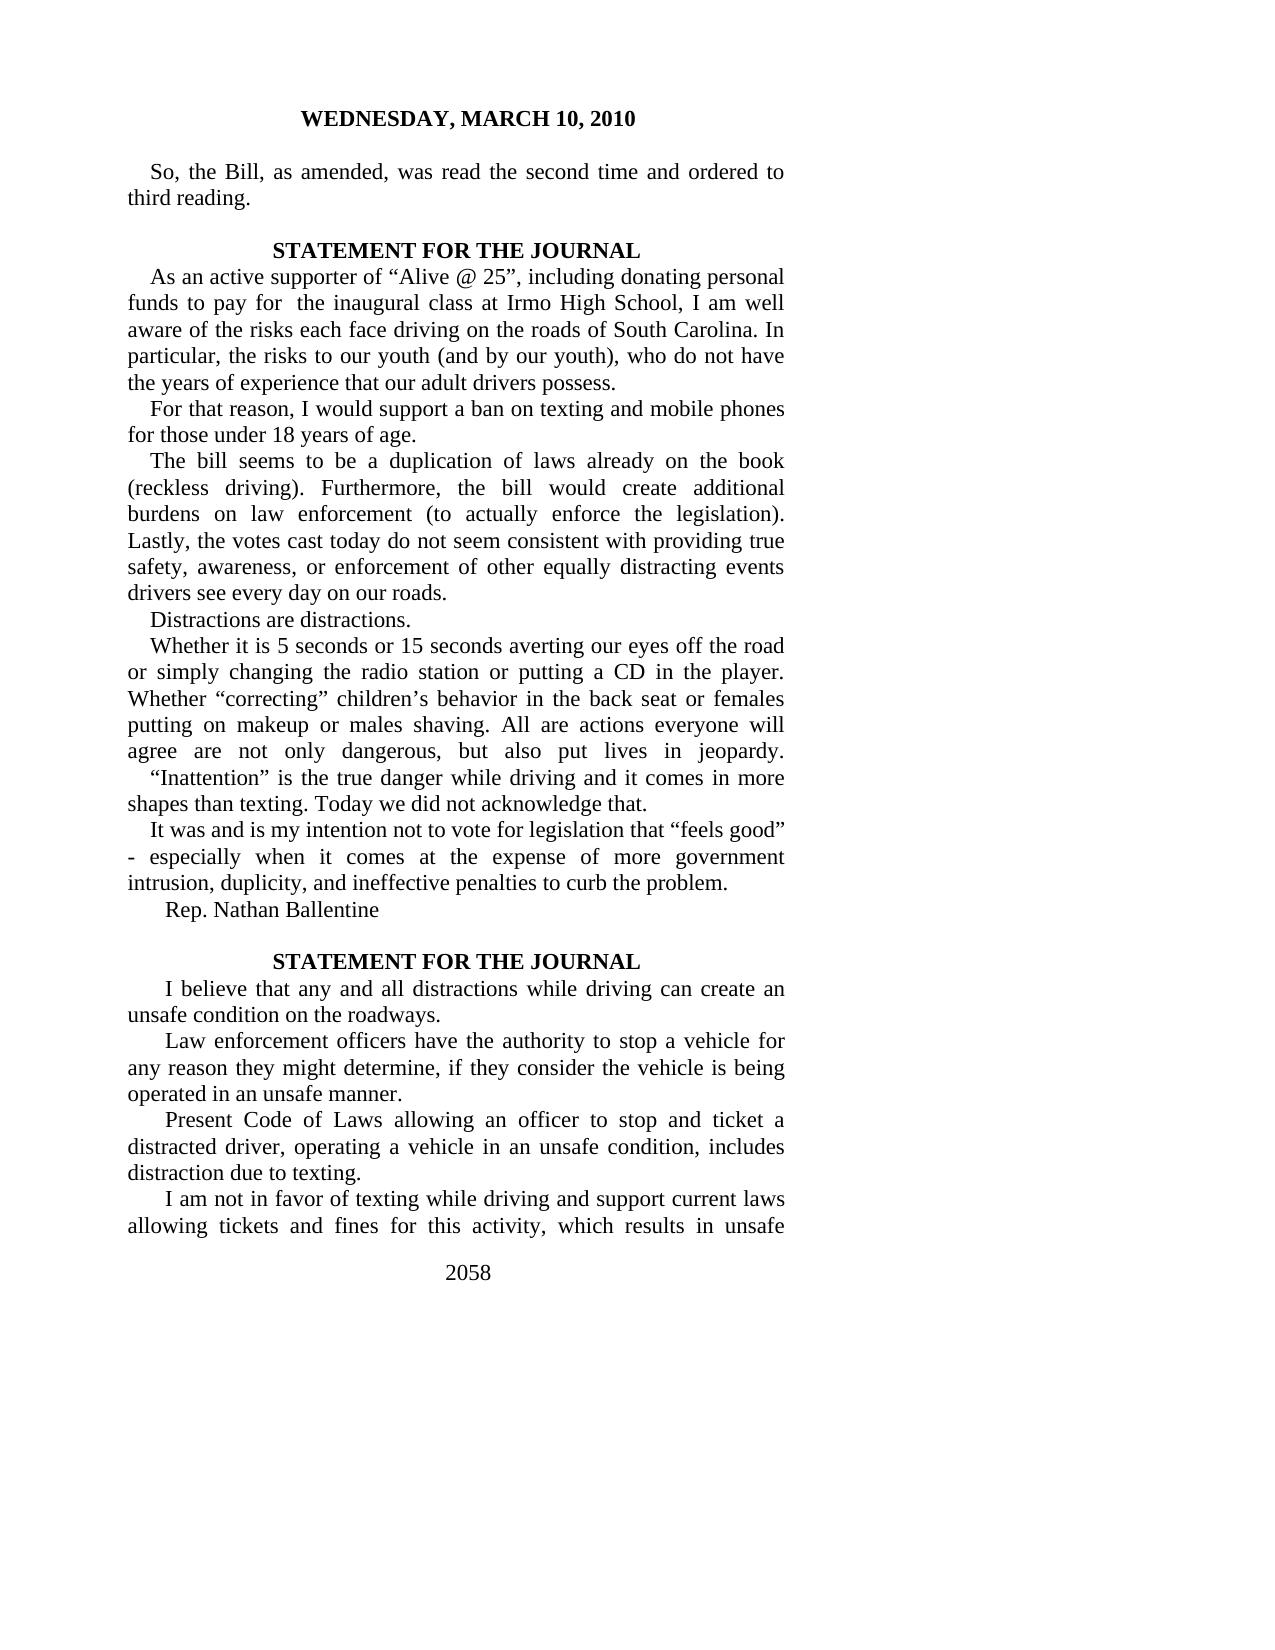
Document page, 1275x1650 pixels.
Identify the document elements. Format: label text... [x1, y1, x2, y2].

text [127, 1186, 786, 1238]
title STATEMENT FOR THE JOURNAL [127, 948, 786, 975]
text Distractions are distractions. [127, 606, 786, 632]
text Law enforcement officers have the authority to stop a vehicle for any reason they might determine, if they consider the vehicle is being operated in an unsafe manner. [127, 1027, 786, 1106]
text The bill seems to be a duplication of laws already on the book (reckless driving). Furthermore, the bill would create additional burdens on law enforcement (to actually enforce the legislation). Lastly, the votes cast today do not seem consistent with providing true safety, awareness, or enforcement of other equally distracting events drivers see every day on our roads. [127, 448, 786, 606]
text For that reason, I would support a ban on texting and mobile phones for those under 18 years of age. [127, 395, 786, 448]
text It was and is my intention not to vote for legislation that “feels good” - especially when it comes at the expense of more government intrusion, duplicity, and ineffective penalties to curb the problem. [127, 817, 786, 896]
text So, the Bill, as amended, was read the second time and ordered to third reading. [127, 158, 786, 210]
text Present Code of Laws allowing an officer to stop and ticket a distracted driver, operating a vehicle in an unsafe condition, includes distraction due to texting. [127, 1106, 786, 1186]
text As an active supporter of “Alive @ 25”, including donating personal funds to pay for the inaugural class at Irmo High School, I am well aware of the risks each face driving on the roads of South Carolina. In particular, the risks to our youth (and by our youth), who do not have the years of experience that our adult drivers possess. [127, 263, 786, 395]
text Whether it is 5 seconds or 15 seconds averting our eyes off the road or simply changing the radio station or putting a CD in the player. Whether “correcting” children’s behavior in the back seat or females putting on makeup or males shaving. All are actions everyone will agree are not only dangerous, but also put lives in jeopardy. “Inattention” is the true danger while driving and it comes in more shapes than texting. Today we did not acknowledge that. [127, 632, 786, 817]
text I believe that any and all distractions while driving can create an unsafe condition on the roadways. [127, 975, 786, 1027]
text Rep. Nathan Ballentine [127, 896, 786, 922]
title STATEMENT FOR THE JOURNAL [127, 237, 786, 263]
